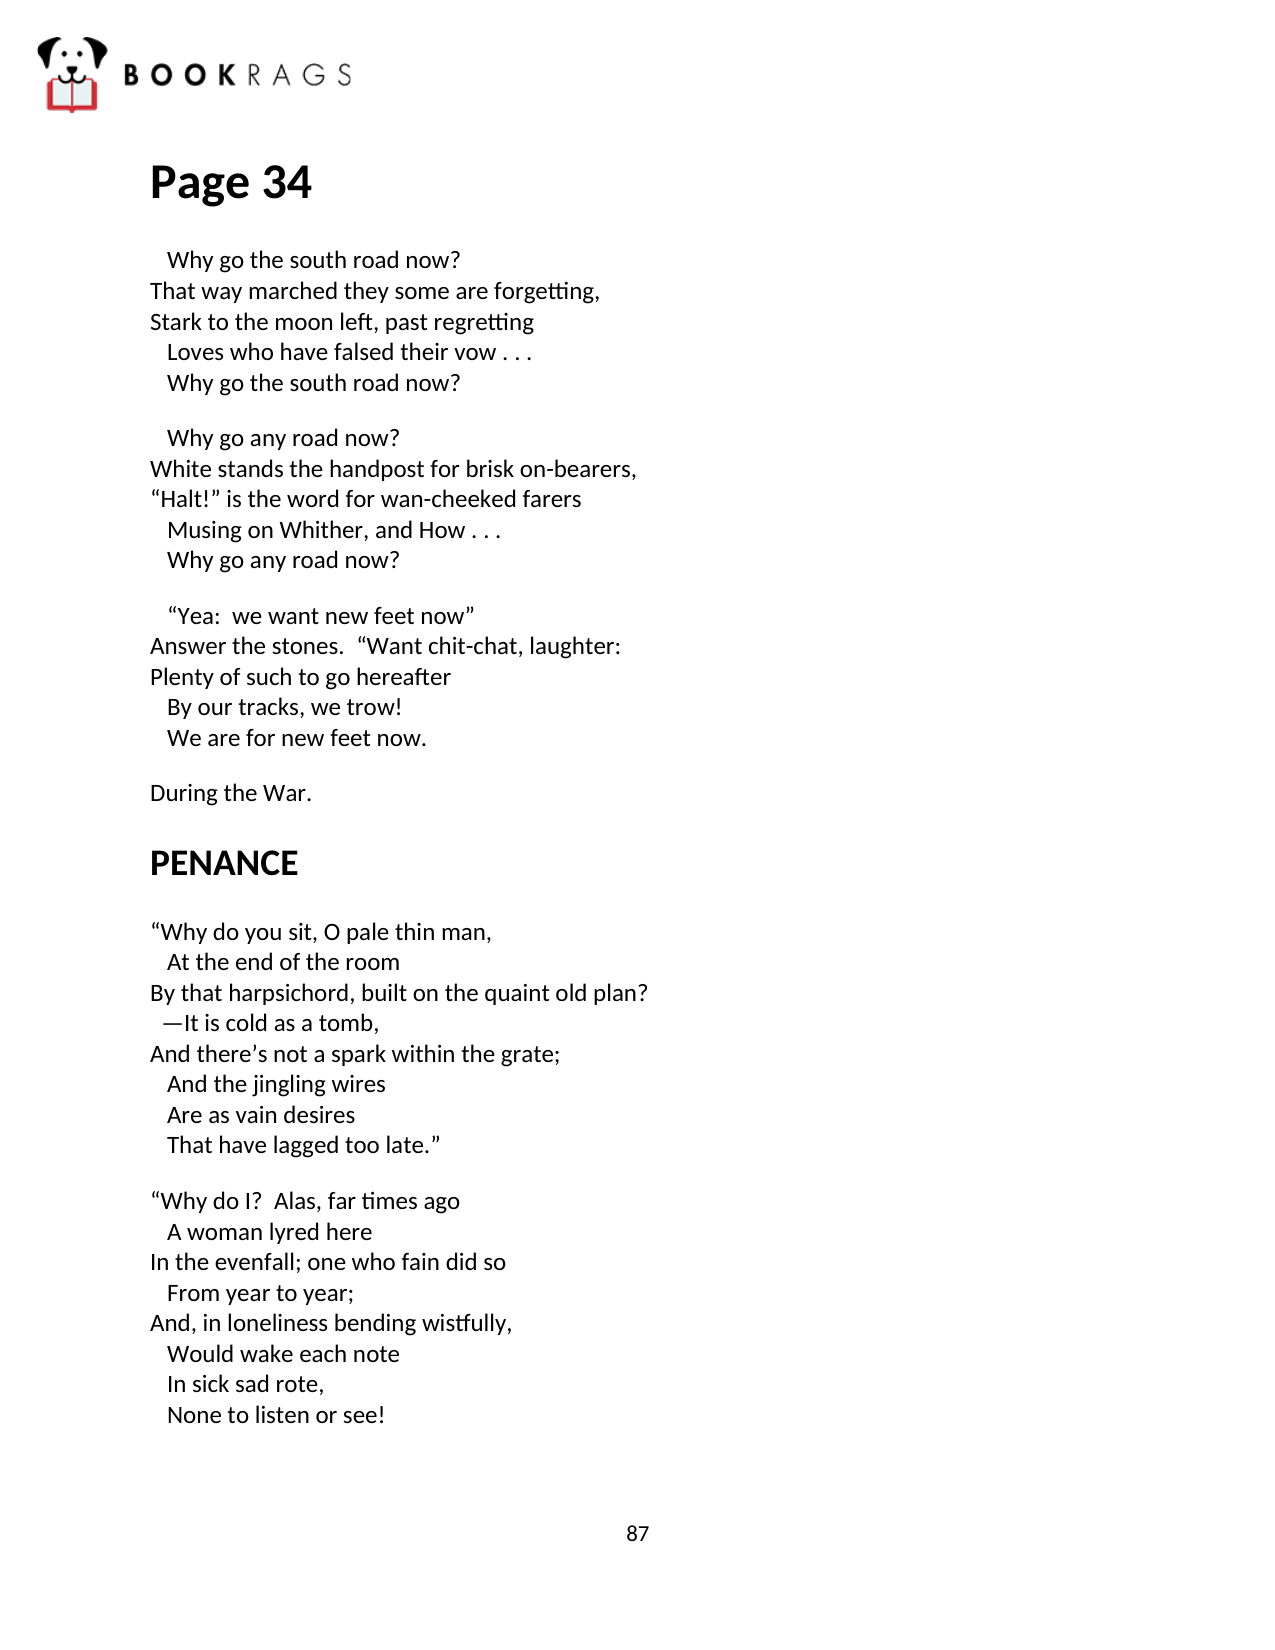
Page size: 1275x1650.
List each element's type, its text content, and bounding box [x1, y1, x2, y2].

text During the War. [150, 777, 1125, 808]
text Why go any road now? White stands the handpost for brisk on-bearers, “Halt!” is the word for wan-cheeked farers Musing on Whither, and How . . . Why go any road now? [150, 422, 1125, 575]
text PENANCE [150, 839, 1125, 885]
text Why go the south road now? That way marched they some are forgetting, Stark to the moon left, past regretting Loves who have falsed their vow . . . Why go the south road now? [150, 244, 1125, 397]
text Page 34 [150, 150, 1125, 211]
picture [37, 37, 351, 113]
text “Why do you sit, O pale thin man, At the end of the room By that harpsichord, built on the quaint old plan? —­It is cold as a tomb, And there’s not a spark within the grate; And the jingling wires Are as vain desires That have lagged too late.” [150, 916, 1125, 1160]
text “Why do I? Alas, far times ago A woman lyred here In the evenfall; one who fain did so From year to year; And, in loneliness bending wistfully, Would wake each note In sick sad rote, None to listen or see! [150, 1185, 1125, 1429]
text “Yea: we want new feet now” Answer the stones. “Want chit-chat, laughter: Plenty of such to go hereafter By our tracks, we trow! We are for new feet now. [150, 600, 1125, 752]
